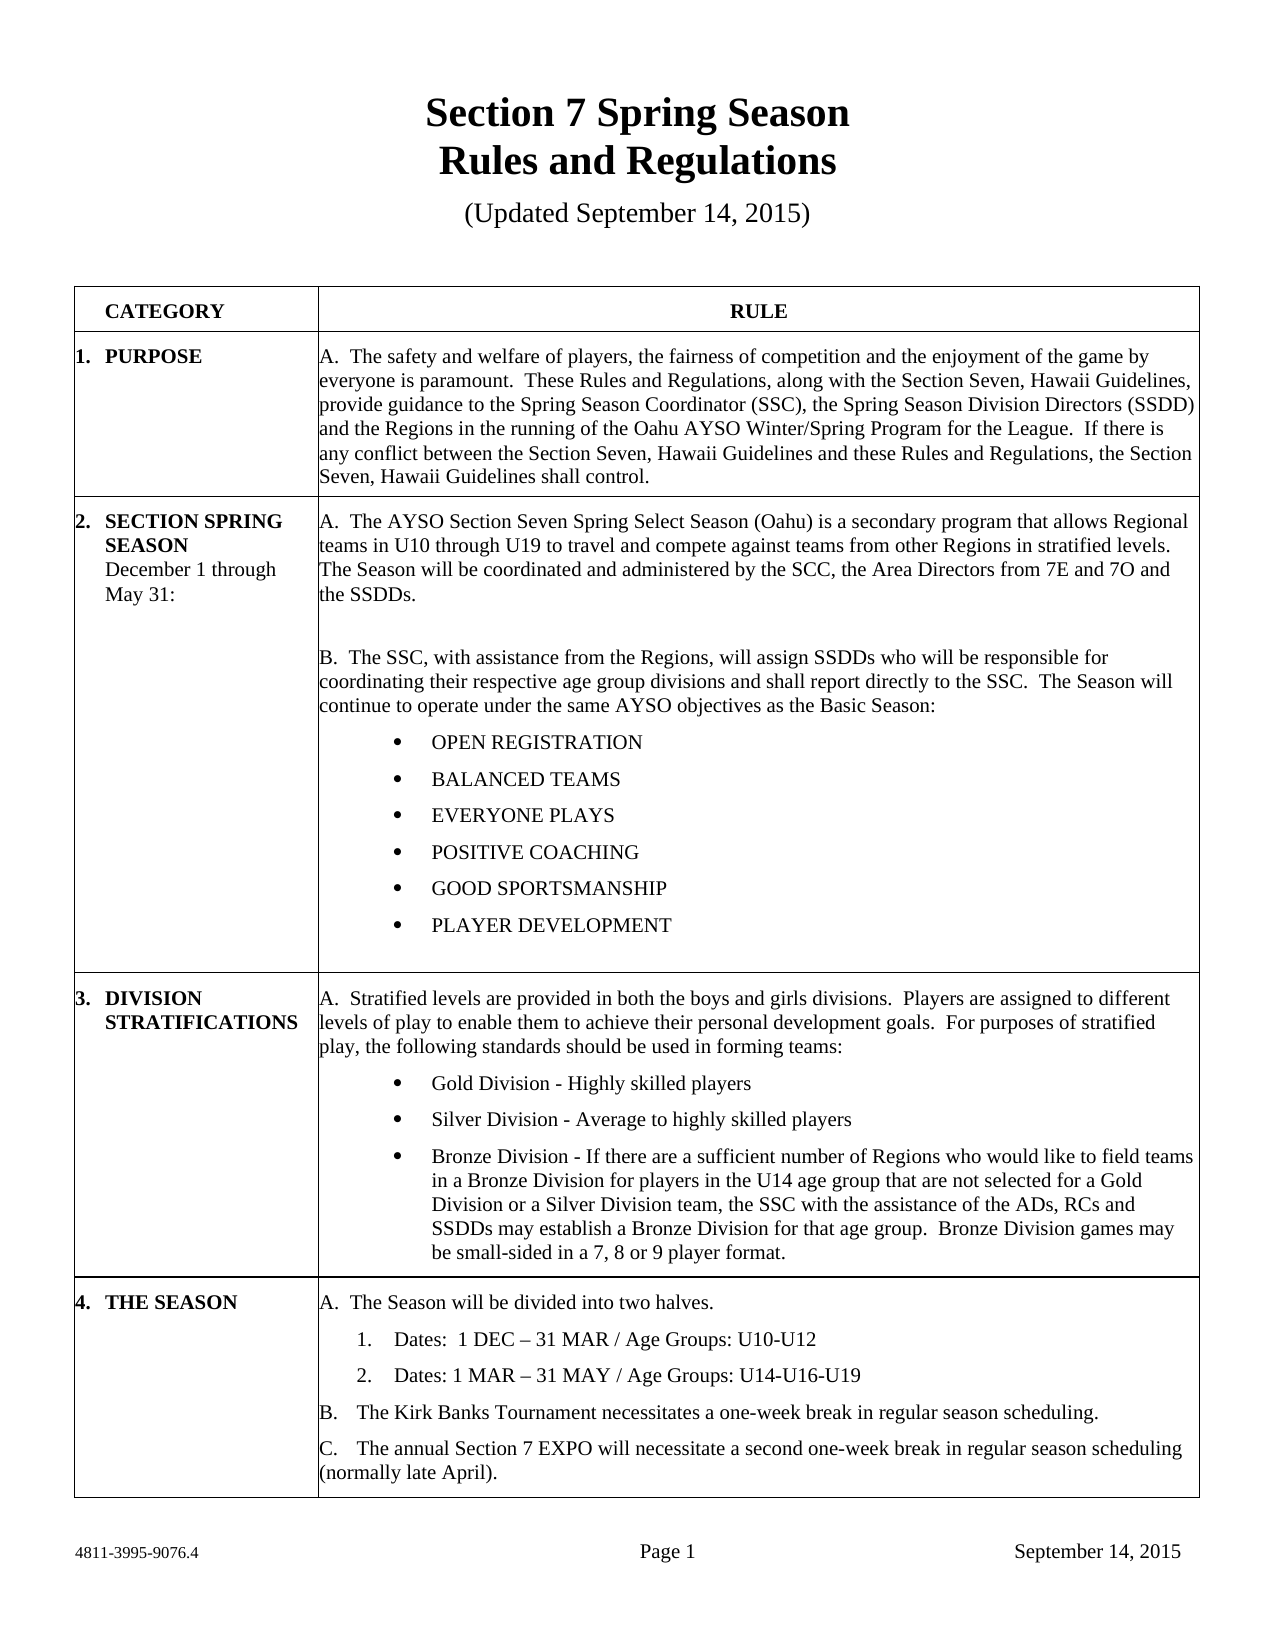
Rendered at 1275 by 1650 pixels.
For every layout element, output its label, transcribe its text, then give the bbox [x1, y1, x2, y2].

table_cell A. The AYSO Section Seven Spring Select Season (Oahu) is a secondary program that allows Regional teams in U10 through U19 to travel and compete against teams from other Regions in stratified levels. The Season will be coordinated and administered by the SCC, the Area Directors from 7E and 7O and the SSDDs. [319, 497, 1199, 633]
table_header RULE [319, 287, 1199, 331]
table_cell PURPOSE [75, 332, 318, 496]
table_cell A. The Season will be divided into two halves. 1. Dates: 1 DEC – 31 MAR / Age Groups: U10-U12 2. Dates: 1 MAR – 31 MAY / Age Groups: U14-U16-U19 B. The Kirk Banks Tournament necessitates a one-week break in regular season scheduling. C. The annual Section 7 EXPO will necessitate a second one-week break in regular season scheduling (normally late April). [319, 1278, 1199, 1497]
table_cell B. The SSC, with assistance from the Regions, will assign SSDDs who will be responsible for coordinating their respective age group divisions and shall report directly to the SSC. The Season will continue to operate under the same AYSO objectives as the Basic Season: OPEN REGISTRATION BALANCED TEAMS EVERYONE PLAYS POSITIVE COACHING GOOD SPORTSMANSHIP PLAYER DEVELOPMENT [319, 633, 1199, 972]
table_cell DIVISION STRATIFICATIONS [75, 973, 318, 1276]
table_cell THE SEASON [75, 1278, 318, 1497]
table_cell [75, 633, 318, 972]
table_cell A. The safety and welfare of players, the fairness of competition and the enjoyment of the game by everyone is paramount. These Rules and Regulations, along with the Section Seven, Hawaii Guidelines, provide guidance to the Spring Season Coordinator (SSC), the Spring Season Division Directors (SSDD) and the Regions in the running of the Oahu AYSO Winter/Spring Program for the League. If there is any conflict between the Section Seven, Hawaii Guidelines and these Rules and Regulations, the Section Seven, Hawaii Guidelines shall control. [319, 332, 1199, 496]
table_cell SECTION SPRING SEASON December 1 through May 31: [75, 497, 318, 633]
table_cell A. Stratified levels are provided in both the boys and girls divisions. Players are assigned to different levels of play to enable them to achieve their personal development goals. For purposes of stratified play, the following standards should be used in forming teams: Gold Division - Highly skilled players Silver Division - Average to highly skilled players Bronze Division - If there are a sufficient number of Regions who would like to field teams in a Bronze Division for players in the U14 age group that are not selected for a Gold Division or a Silver Division team, the SSC with the assistance of the ADs, RCs and SSDDs may establish a Bronze Division for that age group. Bronze Division games may be small-sided in a 7, 8 or 9 player format. [319, 973, 1199, 1276]
table_header CATEGORY [75, 287, 318, 331]
